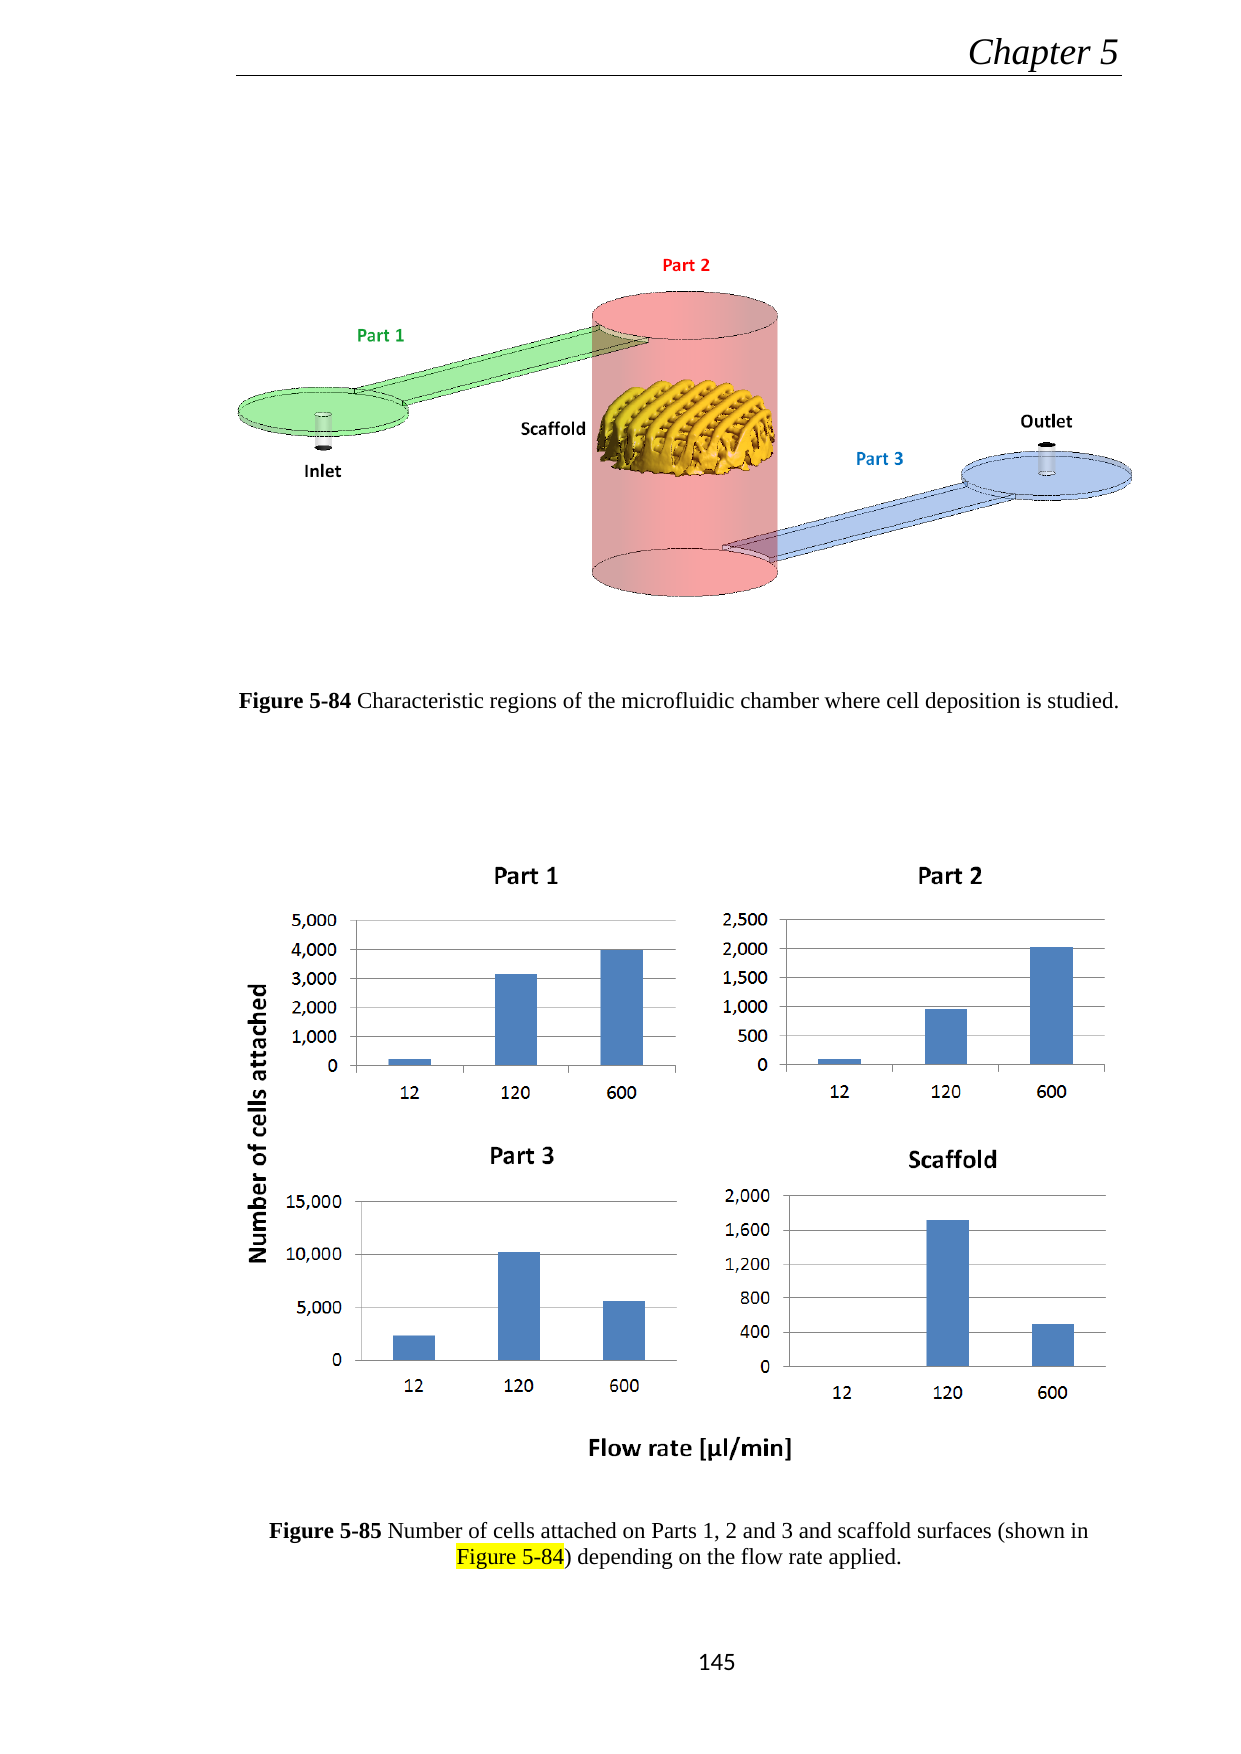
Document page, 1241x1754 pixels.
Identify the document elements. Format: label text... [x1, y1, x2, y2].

picture [236, 855, 1133, 1477]
picture [236, 236, 1137, 648]
